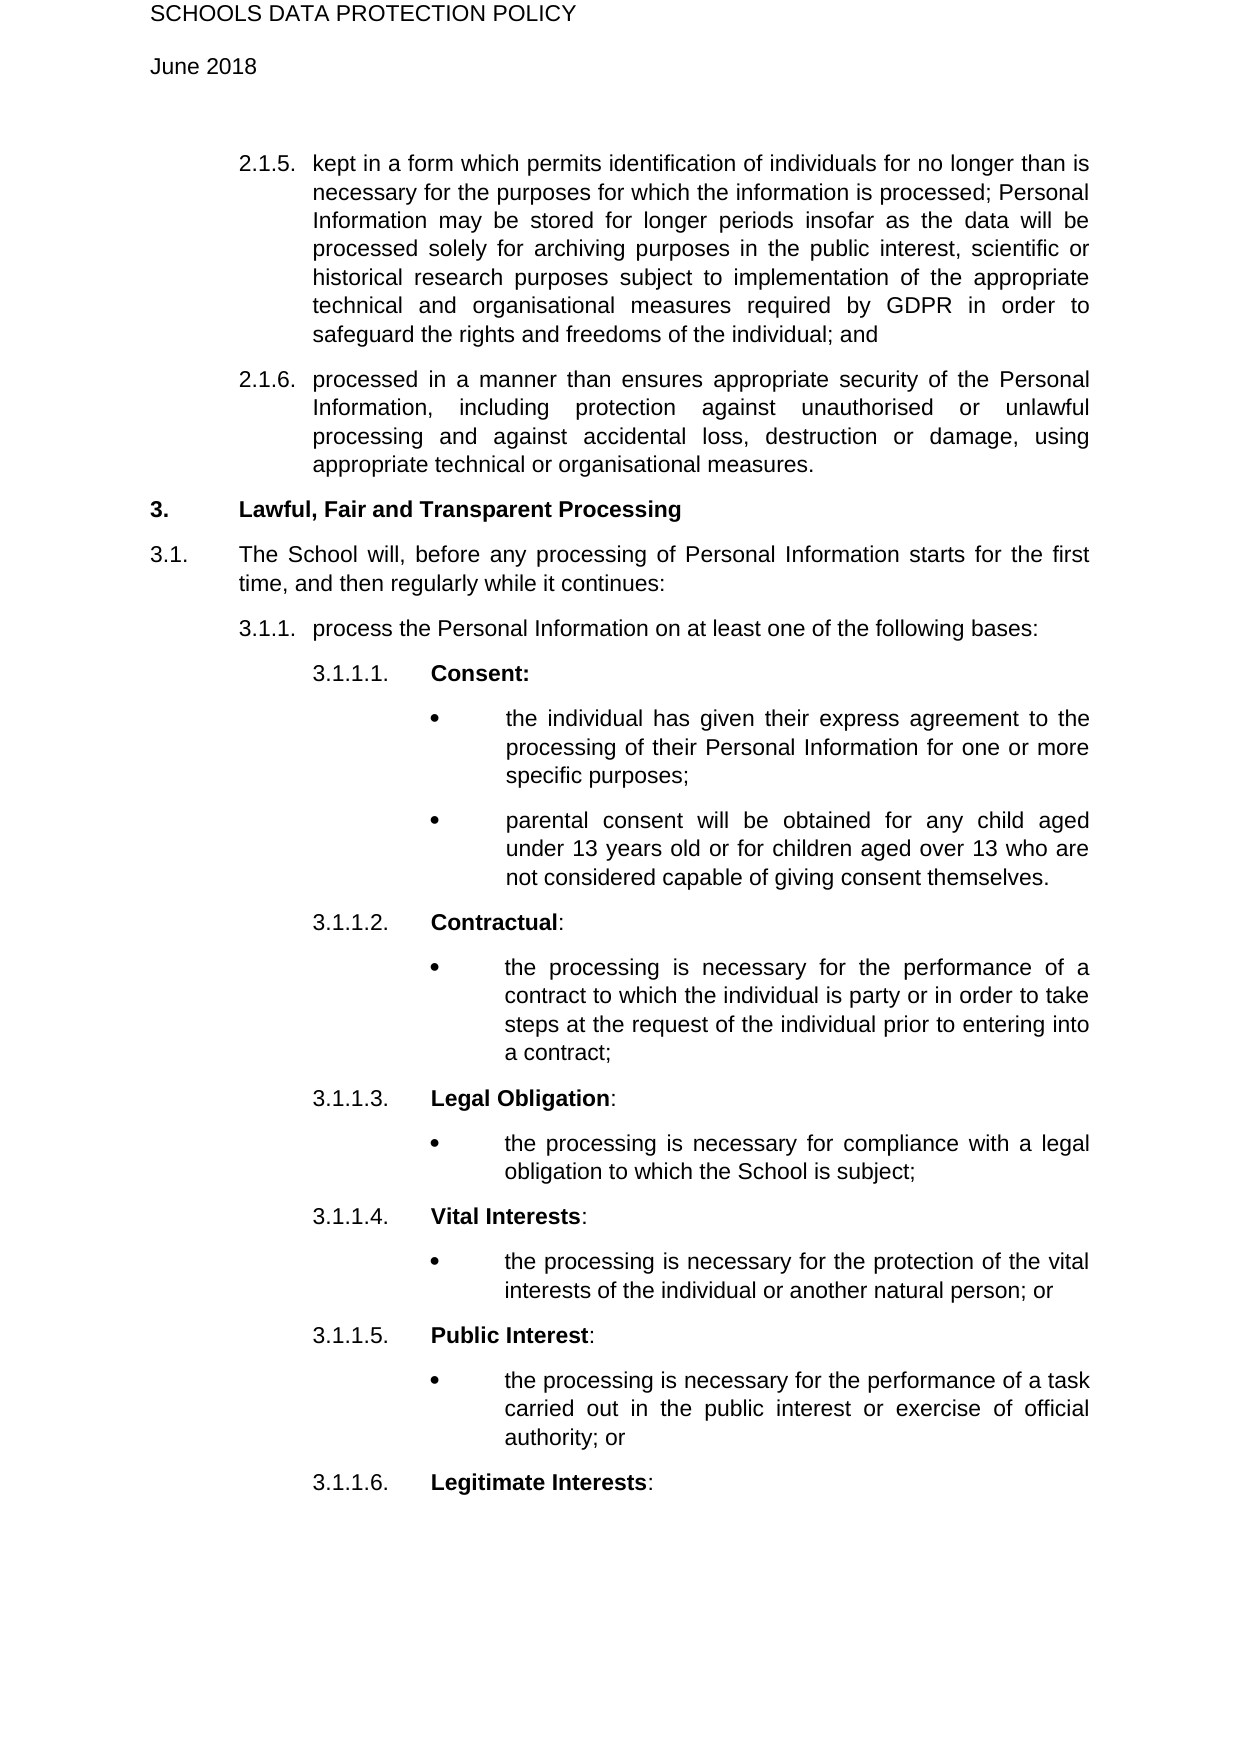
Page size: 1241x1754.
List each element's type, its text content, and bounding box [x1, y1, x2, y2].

list processed in a manner than ensures appropriate security of the Personal Information, including protection against unauthorised or unlawful processing and against accidental loss, destruction or damage, using appropriate technical or organisational measures. [239, 366, 1090, 477]
list Legitimate Interests: [312, 1469, 1090, 1495]
list the processing is necessary for the protection of the vital interests of the individual or another natural person; or [431, 1248, 1090, 1303]
list the processing is necessary for the performance of a task carried out in the public interest or exercise of official authority; or [431, 1367, 1090, 1450]
list Legal Obligation: [312, 1084, 1090, 1111]
subtitle The School will, before any processing of Personal Information starts for the first time, and then regularly while it continues: [150, 541, 1090, 596]
list Vital Interests: [312, 1203, 1090, 1229]
list Consent: [312, 660, 1090, 686]
list kept in a form which permits identification of individuals for no longer than is necessary for the purposes for which the information is processed; Personal Information may be stored for longer periods insofar as the data will be processed solely for archiving purposes in the public interest, scientific or historical research purposes subject to implementation of the appropriate technical and organisational measures required by GDPR in order to safeguard the rights and freedoms of the individual; and [239, 150, 1090, 347]
list Public Interest: [312, 1322, 1090, 1348]
list the individual has given their express agreement to the processing of their Personal Information for one or more specific purposes; [431, 705, 1090, 788]
list parental consent will be obtained for any child aged under 13 years old or for children aged over 13 who are not considered capable of giving consent themselves. [431, 807, 1090, 890]
list the processing is necessary for compliance with a legal obligation to which the School is subject; [431, 1129, 1090, 1184]
list the processing is necessary for the performance of a contract to which the individual is party or in order to take steps at the request of the individual prior to entering into a contract; [431, 954, 1090, 1066]
subtitle Lawful, Fair and Transparent Processing [150, 496, 1090, 522]
list process the Personal Information on at least one of the following bases: [239, 615, 1090, 641]
list Contractual: [312, 909, 1090, 935]
